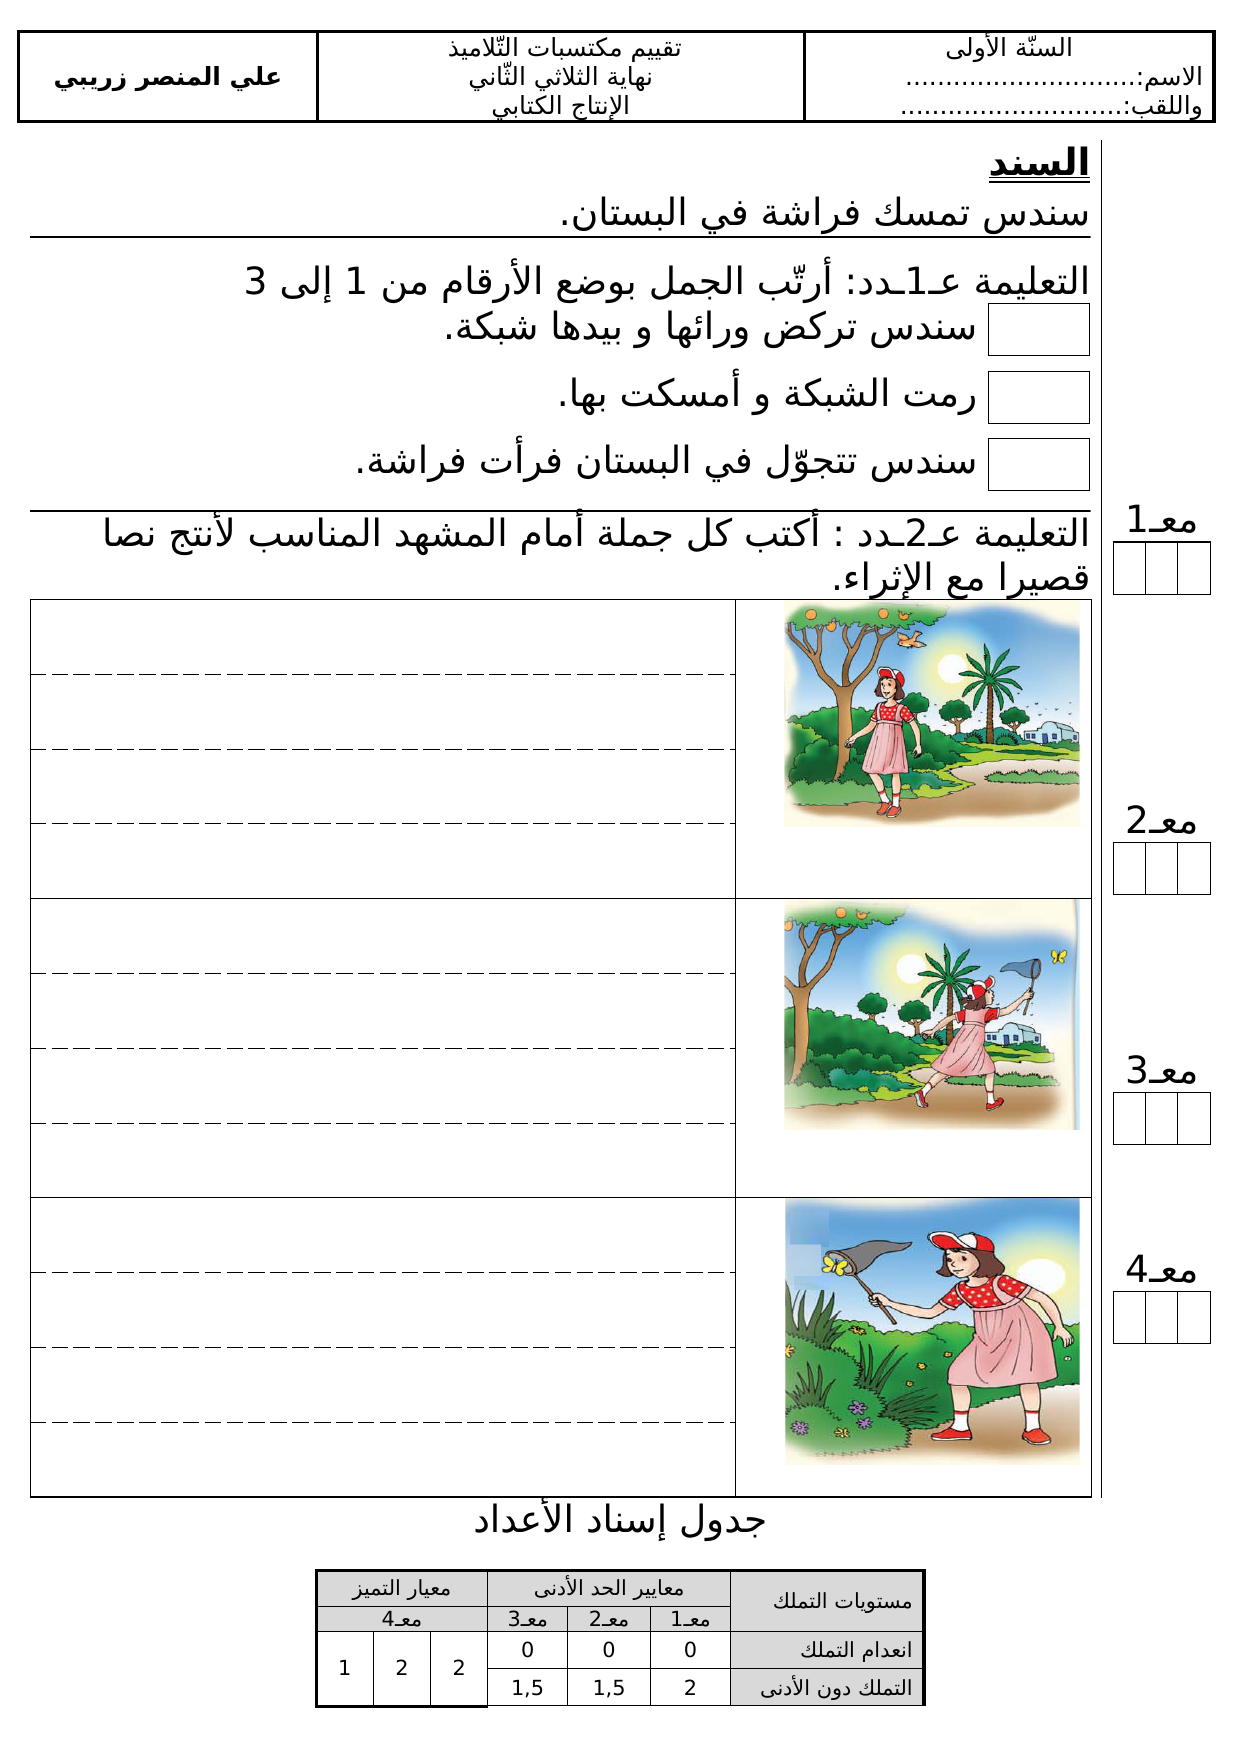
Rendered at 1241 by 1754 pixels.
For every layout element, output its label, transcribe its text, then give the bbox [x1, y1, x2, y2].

table_cell 2 [431, 1632, 487, 1705]
table_header علي المنصر زريبي [20, 33, 316, 120]
table_cell 1,5 [488, 1669, 567, 1705]
table_header مستويات التملك [731, 1572, 922, 1631]
text جدول إسناد الأعداد [29, 1498, 1211, 1541]
table_header السنّة الأولى الاسم:............................. واللقب:............................ [806, 33, 1212, 120]
table_header السند سندس تمسك فراشة في البستان. التعليمة عـ1ـدد: أرتّب الجمل بوضع الأرقام من 1 إلى 3 التعليمة عـ2ـدد : أكتب كل جملة أمام المشهد المناسب لأنتج نصا قصيرا مع الإثراء. [18, 140, 1101, 1498]
table_cell معـ1 [651, 1607, 730, 1631]
picture [784, 899, 1080, 1132]
table_cell معـ2 [568, 1607, 650, 1631]
table_cell 0 [488, 1632, 567, 1668]
picture [784, 600, 1080, 827]
table_header معـ1 معـ2 معـ3 معـ4 [1102, 140, 1222, 1498]
table_cell معـ3 [488, 1607, 567, 1631]
table_header معيار التميز [318, 1572, 487, 1606]
table_cell التملك دون الأدنى [731, 1669, 922, 1705]
table_cell 2 [651, 1669, 730, 1705]
picture [785, 1198, 1080, 1468]
table_cell 1,5 [568, 1669, 650, 1705]
table_cell 0 [651, 1632, 730, 1668]
table_cell معـ4 [318, 1607, 487, 1631]
table_cell 1 [318, 1632, 373, 1705]
table_header تقييم مكتسبات التّلاميذ نهاية الثلاثي الثّاني الإنتاج الكتابي [319, 33, 803, 120]
table_cell 0 [568, 1632, 650, 1668]
table_cell 2 [374, 1632, 430, 1705]
table_header معايير الحد الأدنى [488, 1572, 730, 1606]
table_cell انعدام التملك [731, 1632, 922, 1668]
